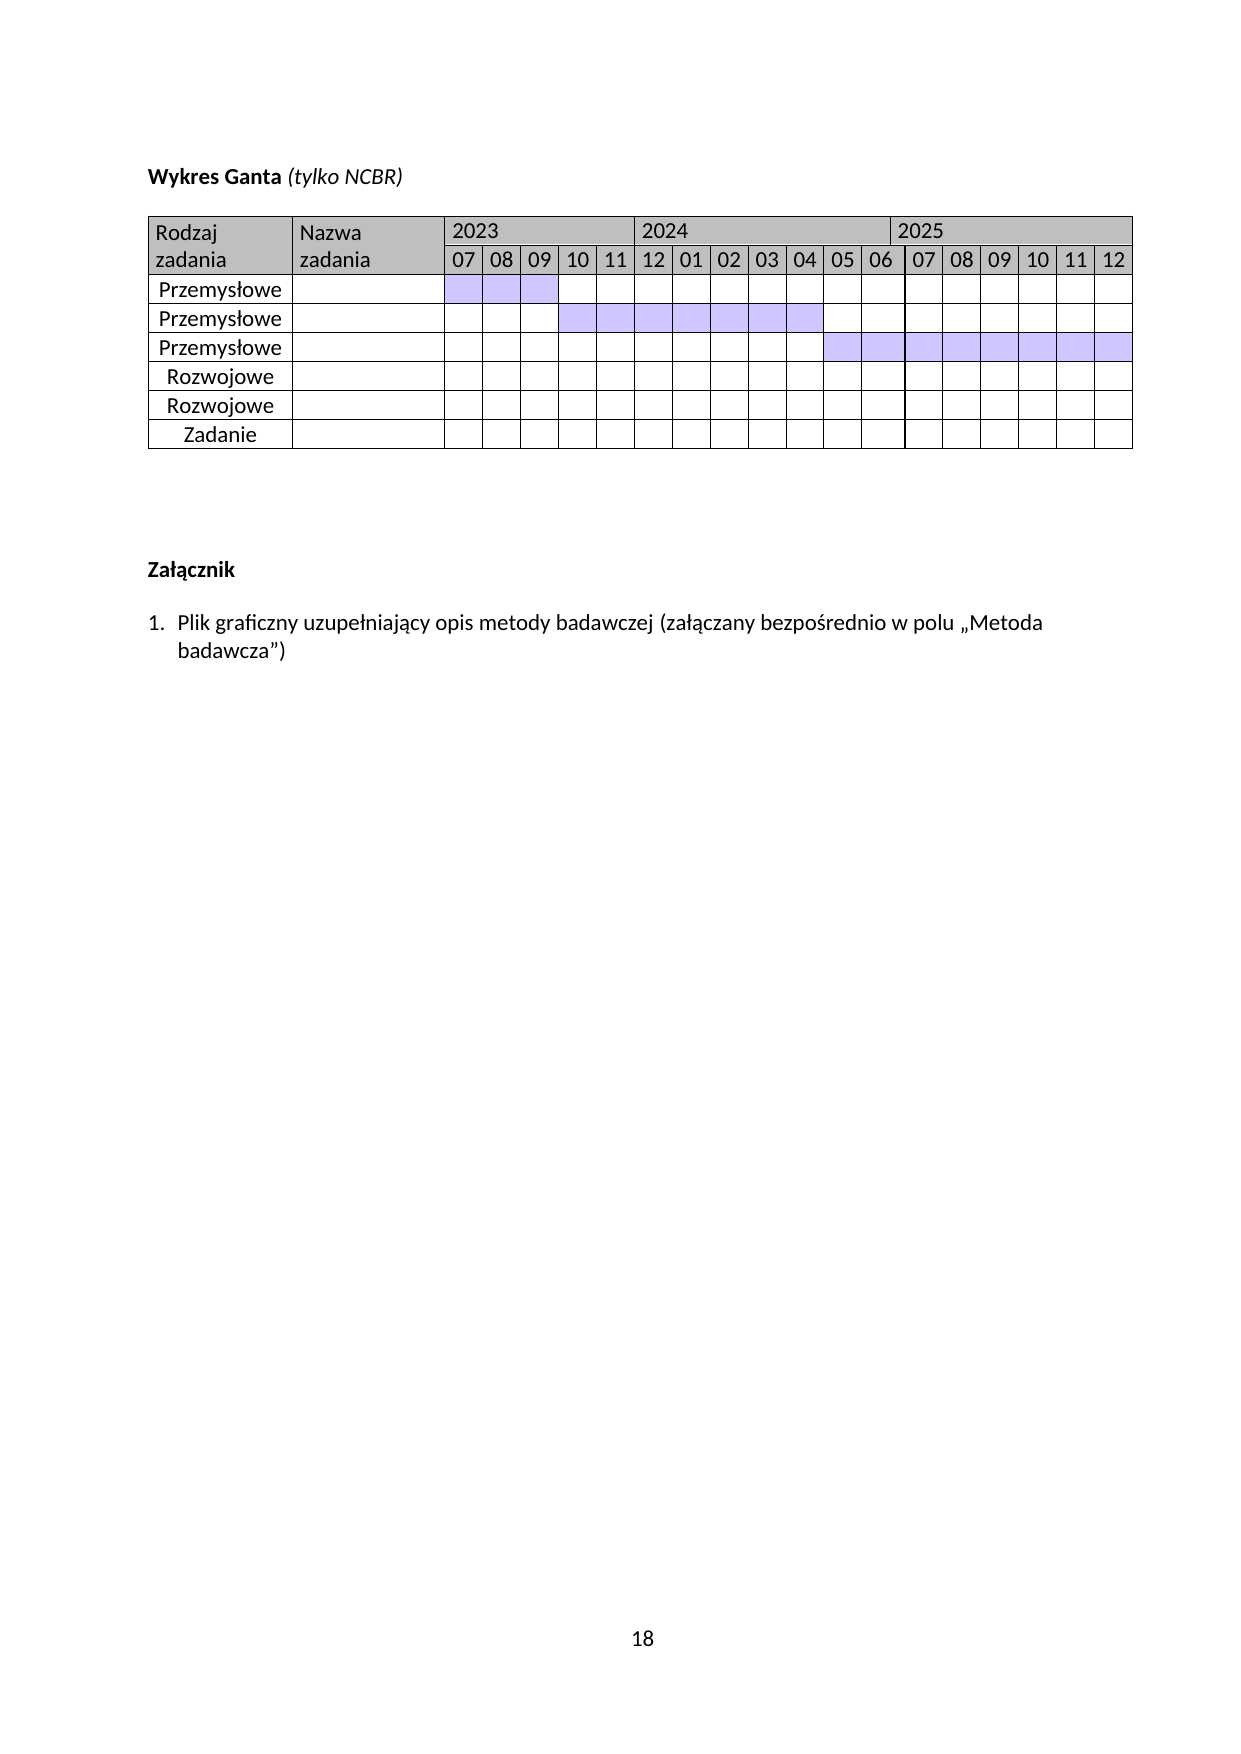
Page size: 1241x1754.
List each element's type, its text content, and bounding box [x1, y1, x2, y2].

table_cell 01 [673, 246, 710, 274]
table_cell 11 [1057, 246, 1094, 274]
table_cell [749, 304, 786, 332]
table_cell [981, 304, 1018, 332]
table_cell [787, 362, 823, 390]
table_cell [483, 304, 520, 332]
table_cell 09 [521, 246, 558, 274]
table_cell Przemysłowe [149, 304, 292, 332]
table_cell [906, 304, 942, 332]
table_cell [862, 420, 904, 448]
table_cell [824, 333, 861, 361]
table_cell [749, 333, 786, 361]
table_cell [1057, 304, 1094, 332]
table_cell Rozwojowe [149, 391, 292, 419]
table_cell [862, 362, 904, 390]
table_cell [1057, 420, 1094, 448]
table_cell 12 [635, 246, 672, 274]
table_cell [293, 420, 444, 448]
table_cell [521, 391, 558, 419]
table_cell [787, 304, 823, 332]
table_cell [824, 275, 861, 303]
table_cell [597, 304, 634, 332]
table_cell 08 [943, 246, 980, 274]
table_cell [445, 304, 482, 332]
table_cell 09 [981, 246, 1018, 274]
table_cell [981, 420, 1018, 448]
table_cell [635, 333, 672, 361]
table_cell [1095, 391, 1132, 419]
table_cell [711, 391, 748, 419]
table_cell [293, 362, 444, 390]
table_cell [673, 391, 710, 419]
table_cell [445, 362, 482, 390]
text Wykres Ganta (tylko NCBR) [148, 162, 1137, 191]
table_cell [635, 420, 672, 448]
table_cell [862, 391, 904, 419]
table_cell [787, 275, 823, 303]
table_cell 07 [906, 246, 942, 274]
table_cell [673, 420, 710, 448]
text Załącznik [148, 555, 1137, 583]
table_cell [673, 304, 710, 332]
table_cell [1095, 333, 1132, 361]
table_cell 11 [597, 246, 634, 274]
table_cell [787, 420, 823, 448]
table_cell [483, 333, 520, 361]
table_cell [597, 275, 634, 303]
table_cell [293, 391, 444, 419]
table_cell [445, 275, 482, 303]
table_cell [521, 275, 558, 303]
table_cell [597, 391, 634, 419]
table_cell [1095, 275, 1132, 303]
table_header 2024 [635, 217, 890, 244]
table_cell [445, 420, 482, 448]
table_cell [1057, 391, 1094, 419]
table_cell [1057, 333, 1094, 361]
table_cell [749, 275, 786, 303]
table_cell [711, 333, 748, 361]
table_cell [943, 391, 980, 419]
table_cell Przemysłowe [149, 275, 292, 303]
table_cell [559, 420, 596, 448]
table_cell [824, 391, 861, 419]
table_cell [1057, 362, 1094, 390]
table_cell [635, 275, 672, 303]
table_cell [943, 304, 980, 332]
table_cell [1095, 420, 1132, 448]
table_cell [981, 391, 1018, 419]
table_cell [906, 362, 942, 390]
table_cell [1019, 362, 1056, 390]
table_cell [1057, 275, 1094, 303]
table_header Nazwa zadania [293, 217, 444, 274]
table_cell [981, 362, 1018, 390]
table_cell 04 [787, 246, 823, 274]
table_cell [559, 391, 596, 419]
table_cell [862, 304, 904, 332]
table_cell [943, 333, 980, 361]
table_cell [521, 333, 558, 361]
table_cell [981, 333, 1018, 361]
table_header 2023 [445, 217, 634, 244]
table_cell 02 [711, 246, 748, 274]
table_cell [862, 333, 904, 361]
table_cell [749, 362, 786, 390]
table_cell [906, 420, 942, 448]
table_cell [906, 333, 942, 361]
table_cell [483, 275, 520, 303]
table_cell [711, 362, 748, 390]
table_cell [673, 333, 710, 361]
table_cell [787, 333, 823, 361]
table_header 2025 [891, 217, 1132, 244]
table_cell [635, 391, 672, 419]
table_cell [749, 391, 786, 419]
table_cell [445, 333, 482, 361]
table_cell 07 [445, 246, 482, 274]
table_cell [673, 275, 710, 303]
table_cell [597, 362, 634, 390]
table_cell [293, 304, 444, 332]
table_cell Przemysłowe [149, 333, 292, 361]
table_cell [635, 362, 672, 390]
table_header Rodzaj zadania [149, 217, 292, 274]
table_cell [559, 362, 596, 390]
table_cell [1019, 275, 1056, 303]
table_cell [521, 362, 558, 390]
table_cell 05 [824, 246, 861, 274]
table_cell 06 [862, 246, 904, 274]
table_cell [293, 275, 444, 303]
table_cell [787, 391, 823, 419]
table_cell 10 [559, 246, 596, 274]
table_cell [862, 275, 904, 303]
table_cell [559, 333, 596, 361]
table_cell [483, 391, 520, 419]
table_cell [943, 275, 980, 303]
table_cell [1019, 391, 1056, 419]
table_cell Zadanie [149, 420, 292, 448]
table_cell [673, 362, 710, 390]
table_cell [293, 333, 444, 361]
table_cell 03 [749, 246, 786, 274]
table_cell [483, 362, 520, 390]
table_cell 12 [1095, 246, 1132, 274]
table_cell [943, 420, 980, 448]
table_cell [1019, 333, 1056, 361]
table_cell [445, 391, 482, 419]
table_cell [711, 304, 748, 332]
table_cell [711, 275, 748, 303]
table_cell [559, 275, 596, 303]
table_cell [635, 304, 672, 332]
table_cell [711, 420, 748, 448]
table_cell Rozwojowe [149, 362, 292, 390]
table_cell [981, 275, 1018, 303]
table_cell [749, 420, 786, 448]
table_cell 10 [1019, 246, 1056, 274]
table_cell [1095, 304, 1132, 332]
table_cell [824, 304, 861, 332]
table_cell [521, 420, 558, 448]
table_cell [1019, 420, 1056, 448]
table_cell [1095, 362, 1132, 390]
table_cell [521, 304, 558, 332]
table_cell [483, 420, 520, 448]
table_cell [906, 391, 942, 419]
table_cell [1019, 304, 1056, 332]
table_cell 08 [483, 246, 520, 274]
list Plik graficzny uzupełniający opis metody badawczej (załączany bezpośrednio w polu „Metoda badawcza”) [148, 608, 1137, 664]
table_cell [597, 420, 634, 448]
table_cell [906, 275, 942, 303]
table_cell [597, 333, 634, 361]
table_cell [824, 362, 861, 390]
table_cell [559, 304, 596, 332]
table_cell [943, 362, 980, 390]
table_cell [824, 420, 861, 448]
